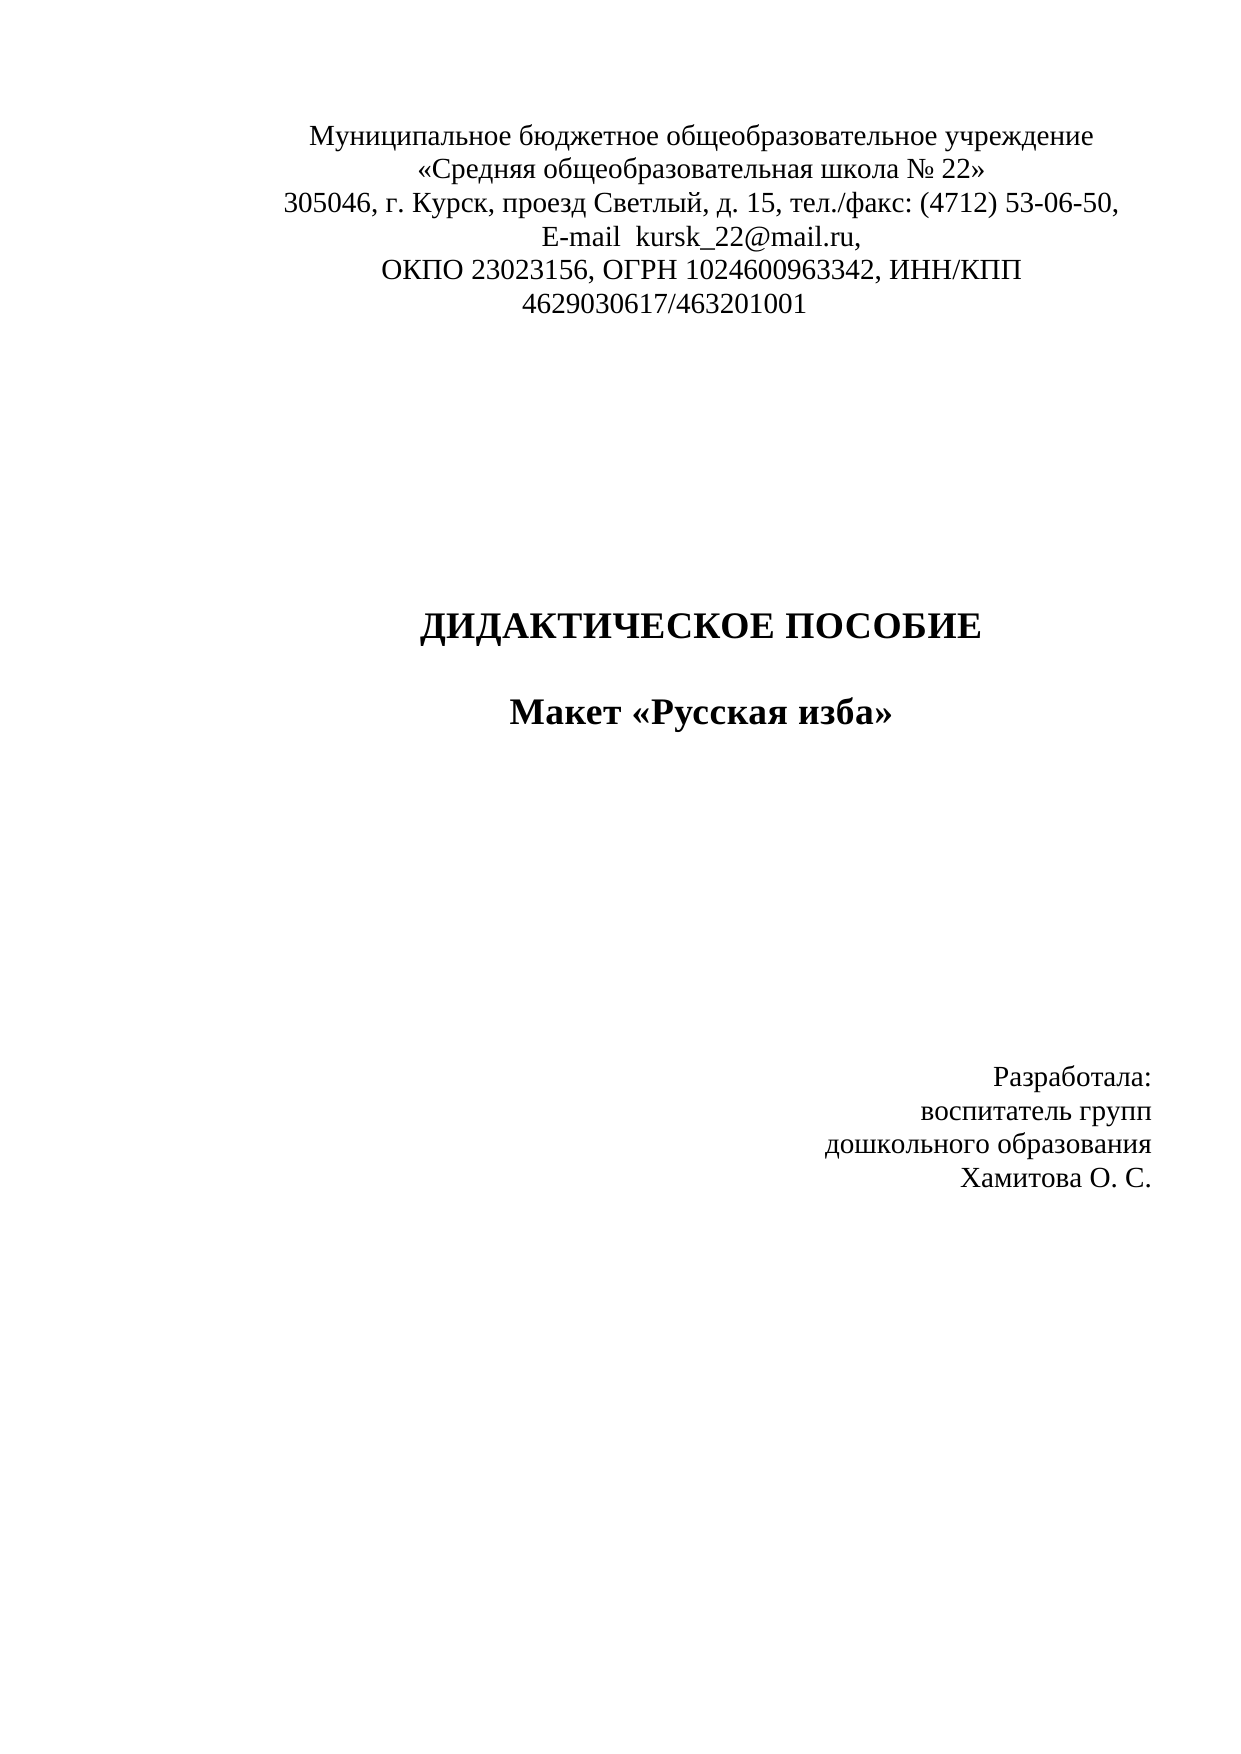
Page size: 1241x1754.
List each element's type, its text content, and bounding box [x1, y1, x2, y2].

text воспитатель групп [177, 1093, 1152, 1127]
text ДИДАКТИЧЕСКОЕ ПОСОБИЕ [177, 604, 1152, 647]
text Разработала: [177, 1059, 1152, 1093]
text «Средняя общеобразовательная школа № 22» [177, 152, 1152, 185]
text Хамитова О. С. [177, 1160, 1152, 1194]
text E-mail kursk_22@mail.ru, [177, 219, 1152, 252]
text ОКПО 23023156, ОГРН 1024600963342, ИНН/КПП 4629030617/463201001 [177, 252, 1152, 319]
text Муниципальное бюджетное общеобразовательное учреждение [177, 118, 1152, 152]
text 305046, г. Курск, проезд Светлый, д. 15, тел./факс: (4712) 53-06-50, [177, 185, 1152, 219]
text Макет «Русская изба» [177, 689, 1152, 733]
text дошкольного образования [177, 1127, 1152, 1160]
